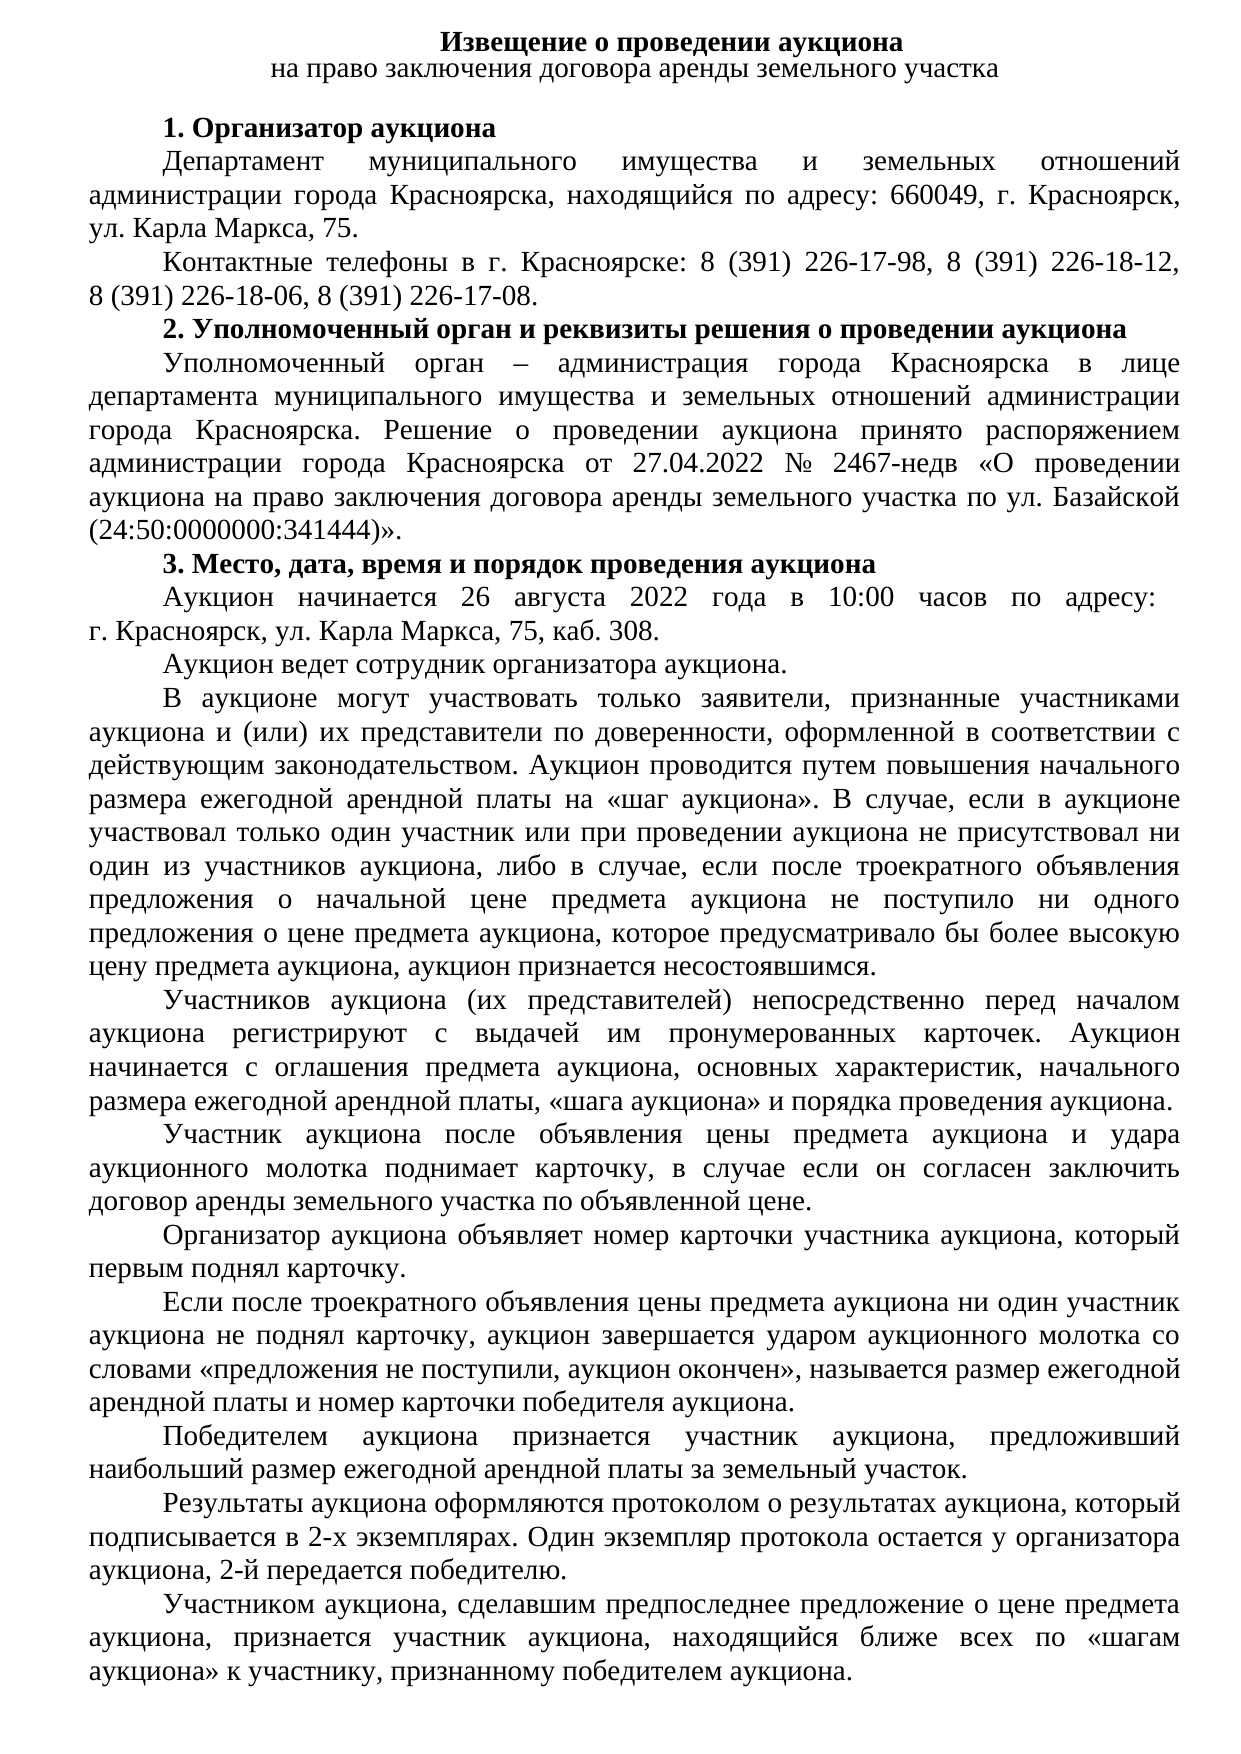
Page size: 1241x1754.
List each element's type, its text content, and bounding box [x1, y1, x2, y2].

title Уполномоченный орган – администрация города Красноярска в лице департамента муниципального имущества и земельных отношений администрации города Красноярска. Решение о проведении аукциона принято распоряжением администрации города Красноярска от 27.04.2022 № 2467-недв «О проведении аукциона на право заключения договора аренды земельного участка по ул. Базайской (24:50:0000000:341444)». [89, 345, 1181, 546]
text Участников аукциона (их представителей) непосредственно перед началом аукциона регистрируют с выдачей им пронумерованных карточек. Аукцион начинается с оглашения предмета аукциона, основных характеристик, начального размера ежегодной арендной платы, «шага аукциона» и порядка проведения аукциона. [89, 982, 1181, 1116]
text Извещение о проведении аукциона [89, 29, 1181, 56]
list 1. Организатор аукциона [89, 110, 1181, 143]
text 2. Уполномоченный орган и реквизиты решения о проведении аукциона [89, 311, 1181, 345]
text Победителем аукциона признается участник аукциона, предложивший наибольший размер ежегодной арендной платы за земельный участок. [89, 1418, 1181, 1485]
text Участником аукциона, сделавшим предпоследнее предложение о цене предмета аукциона, признается участник аукциона, находящийся ближе всех по «шагам аукциона» к участнику, признанному победителем аукциона. [89, 1586, 1181, 1686]
text Результаты аукциона оформляются протоколом о результатах аукциона, который подписывается в 2-х экземплярах. Один экземпляр протокола остается у организатора аукциона, 2-й передается победителю. [89, 1485, 1181, 1586]
text В аукционе могут участвовать только заявители, признанные участниками аукциона и (или) их представители по доверенности, оформленной в соответствии с действующим законодательством. Аукцион проводится путем повышения начального размера ежегодной арендной платы на «шаг аукциона». В случае, если в аукционе участвовал только один участник или при проведении аукциона не присутствовал ни один из участников аукциона, либо в случае, если после троекратного объявления предложения о начальной цене предмета аукциона не поступило ни одного предложения о цене предмета аукциона, которое предусматривало бы более высокую цену предмета аукциона, аукцион признается несостоявшимся. [89, 680, 1181, 982]
text Департамент муниципального имущества и земельных отношений администрации города Красноярска, находящийся по адресу: 660049, г. Красноярск, ул. Карла Маркса, 75. [89, 143, 1181, 244]
text Если после троекратного объявления цены предмета аукциона ни один участник аукциона не поднял карточку, аукцион завершается ударом аукционного молотка со словами «предложения не поступили, аукцион окончен», называется размер ежегодной арендной платы и номер карточки победителя аукциона. [89, 1284, 1181, 1418]
text 3. Место, дата, время и порядок проведения аукциона [89, 546, 1181, 579]
text Контактные телефоны в г. Красноярске: 8 (391) 226-17-98, 8 (391) 226-18-12, 8 (391) 226-18-06, 8 (391) 226-17-08. [89, 244, 1181, 311]
text Участник аукциона после объявления цены предмета аукциона и удара аукционного молотка поднимает карточку, в случае если он согласен заключить договор аренды земельного участка по объявленной цене. [89, 1116, 1181, 1217]
text на право заключения договора аренды земельного участка [89, 56, 1181, 83]
text Аукцион ведет сотрудник организатора аукциона. [89, 647, 1181, 680]
text Аукцион начинается 26 августа 2022 года в 10:00 часов по адресу: г. Красноярск, ул. Карла Маркса, 75, каб. 308. [89, 579, 1181, 647]
text Организатор аукциона объявляет номер карточки участника аукциона, который первым поднял карточку. [89, 1217, 1181, 1284]
